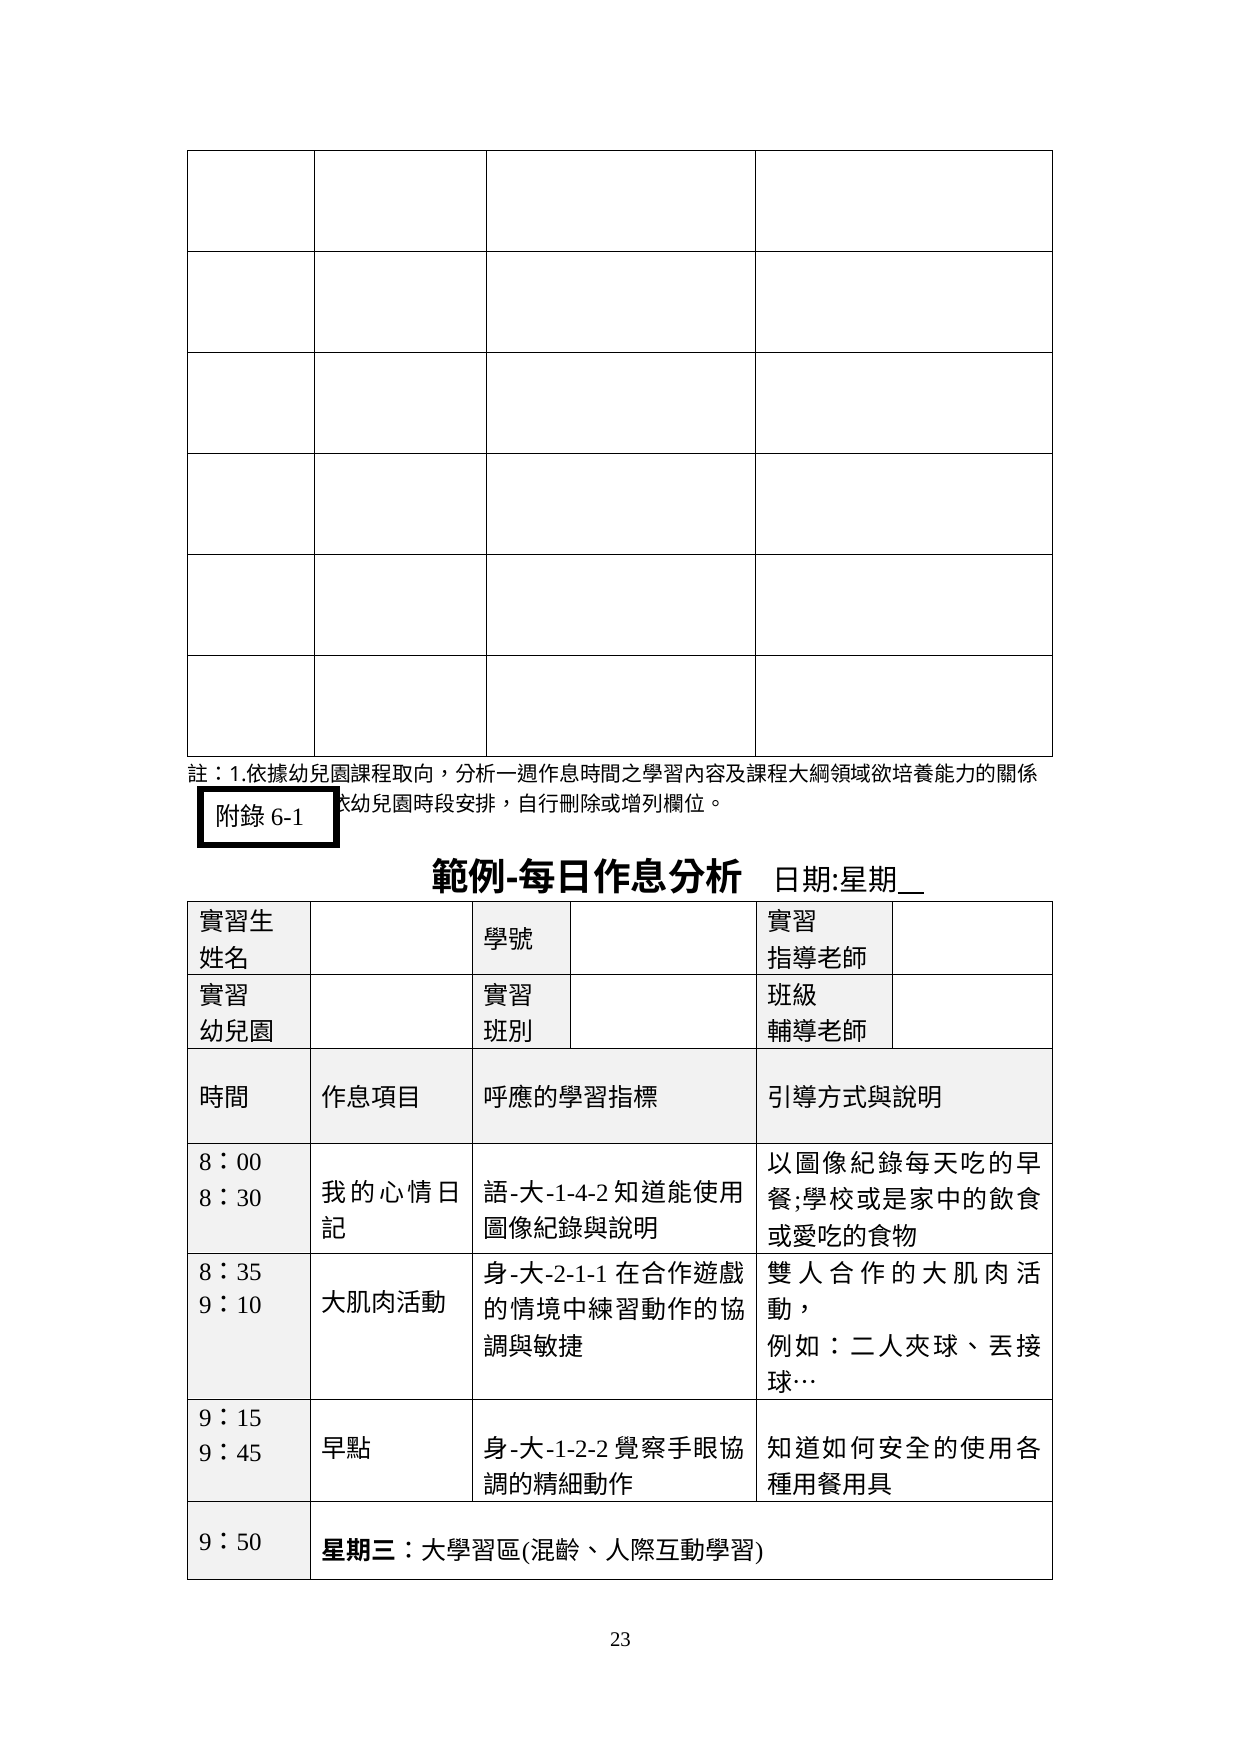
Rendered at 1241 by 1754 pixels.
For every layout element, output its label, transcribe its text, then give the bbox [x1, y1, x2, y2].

table_cell 8：35 9：10 [188, 1254, 310, 1398]
table_cell 身-大-1-2-2覺察手眼協調的精細動作 [473, 1400, 756, 1501]
table_cell 雙人合作的大肌肉活動， 例如：二人夾球、丟接球… [757, 1254, 1052, 1398]
table_cell 作息項目 [311, 1049, 472, 1143]
table_cell [756, 353, 1052, 453]
table_cell [756, 454, 1052, 554]
table_cell [893, 975, 1052, 1048]
table_cell [188, 252, 314, 352]
table_header [893, 902, 1052, 974]
table_cell [487, 454, 755, 554]
table_cell 9：50 11：30 [188, 1502, 310, 1579]
table_cell 引導方式與說明 [757, 1049, 1052, 1143]
table_header [311, 902, 472, 974]
table_cell [571, 975, 756, 1048]
table_cell [188, 656, 314, 756]
table_cell [188, 353, 314, 453]
table_cell 知道如何安全的使用各種用餐用具 [757, 1400, 1052, 1501]
table_cell 班級 輔導老師 [757, 975, 892, 1048]
table_cell [315, 252, 486, 352]
table_header 學號 [473, 902, 570, 974]
table_cell 身-大-2-1-1 在合作遊戲的情境中練習動作的協調與敏捷 [473, 1254, 756, 1398]
text 註：1.依據幼兒園課程取向，分析一週作息時間之學習內容及課程大綱領域欲培養能力的關係2.本表格可依幼兒園時段安排，自行刪除或增列欄位。 [187, 757, 1053, 818]
table_cell 9：15 9：45 [188, 1400, 310, 1501]
table_cell [487, 353, 755, 453]
table_header 實習 指導老師 [757, 902, 892, 974]
table_cell 時間 [188, 1049, 310, 1143]
table_cell [188, 454, 314, 554]
table_cell [756, 151, 1052, 251]
table_cell 實習 班別 [473, 975, 570, 1048]
table_cell 8：00 8：30 [188, 1144, 310, 1252]
table_cell [487, 555, 755, 655]
table_cell [315, 555, 486, 655]
text 範例-每日作息分析 日期:星期 [187, 846, 1053, 901]
table_cell [487, 151, 755, 251]
table_cell [487, 252, 755, 352]
table_cell 呼應的學習指標 [473, 1049, 756, 1143]
table_cell 以圖像紀錄每天吃的早餐;學校或是家中的飲食或愛吃的食物 [757, 1144, 1052, 1252]
table_cell [756, 656, 1052, 756]
table_cell [315, 151, 486, 251]
table_cell [311, 975, 472, 1048]
table_header 實習生 姓名 [188, 902, 310, 974]
table_cell 早點 [311, 1400, 472, 1501]
table_cell 語-大-1-4-2知道能使用圖像紀錄與說明 [473, 1144, 756, 1252]
table_cell 我的心情日記 [311, 1144, 472, 1252]
table_cell [487, 656, 755, 756]
table_cell [315, 454, 486, 554]
table_cell 實習 幼兒園 [188, 975, 310, 1048]
table_cell [756, 252, 1052, 352]
table_cell 大肌肉活動 [311, 1254, 472, 1398]
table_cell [311, 1502, 1052, 1579]
table_cell [756, 555, 1052, 655]
table_cell [188, 151, 314, 251]
table_header [571, 902, 756, 974]
table_cell [188, 555, 314, 655]
table_cell [315, 353, 486, 453]
table_cell [315, 656, 486, 756]
